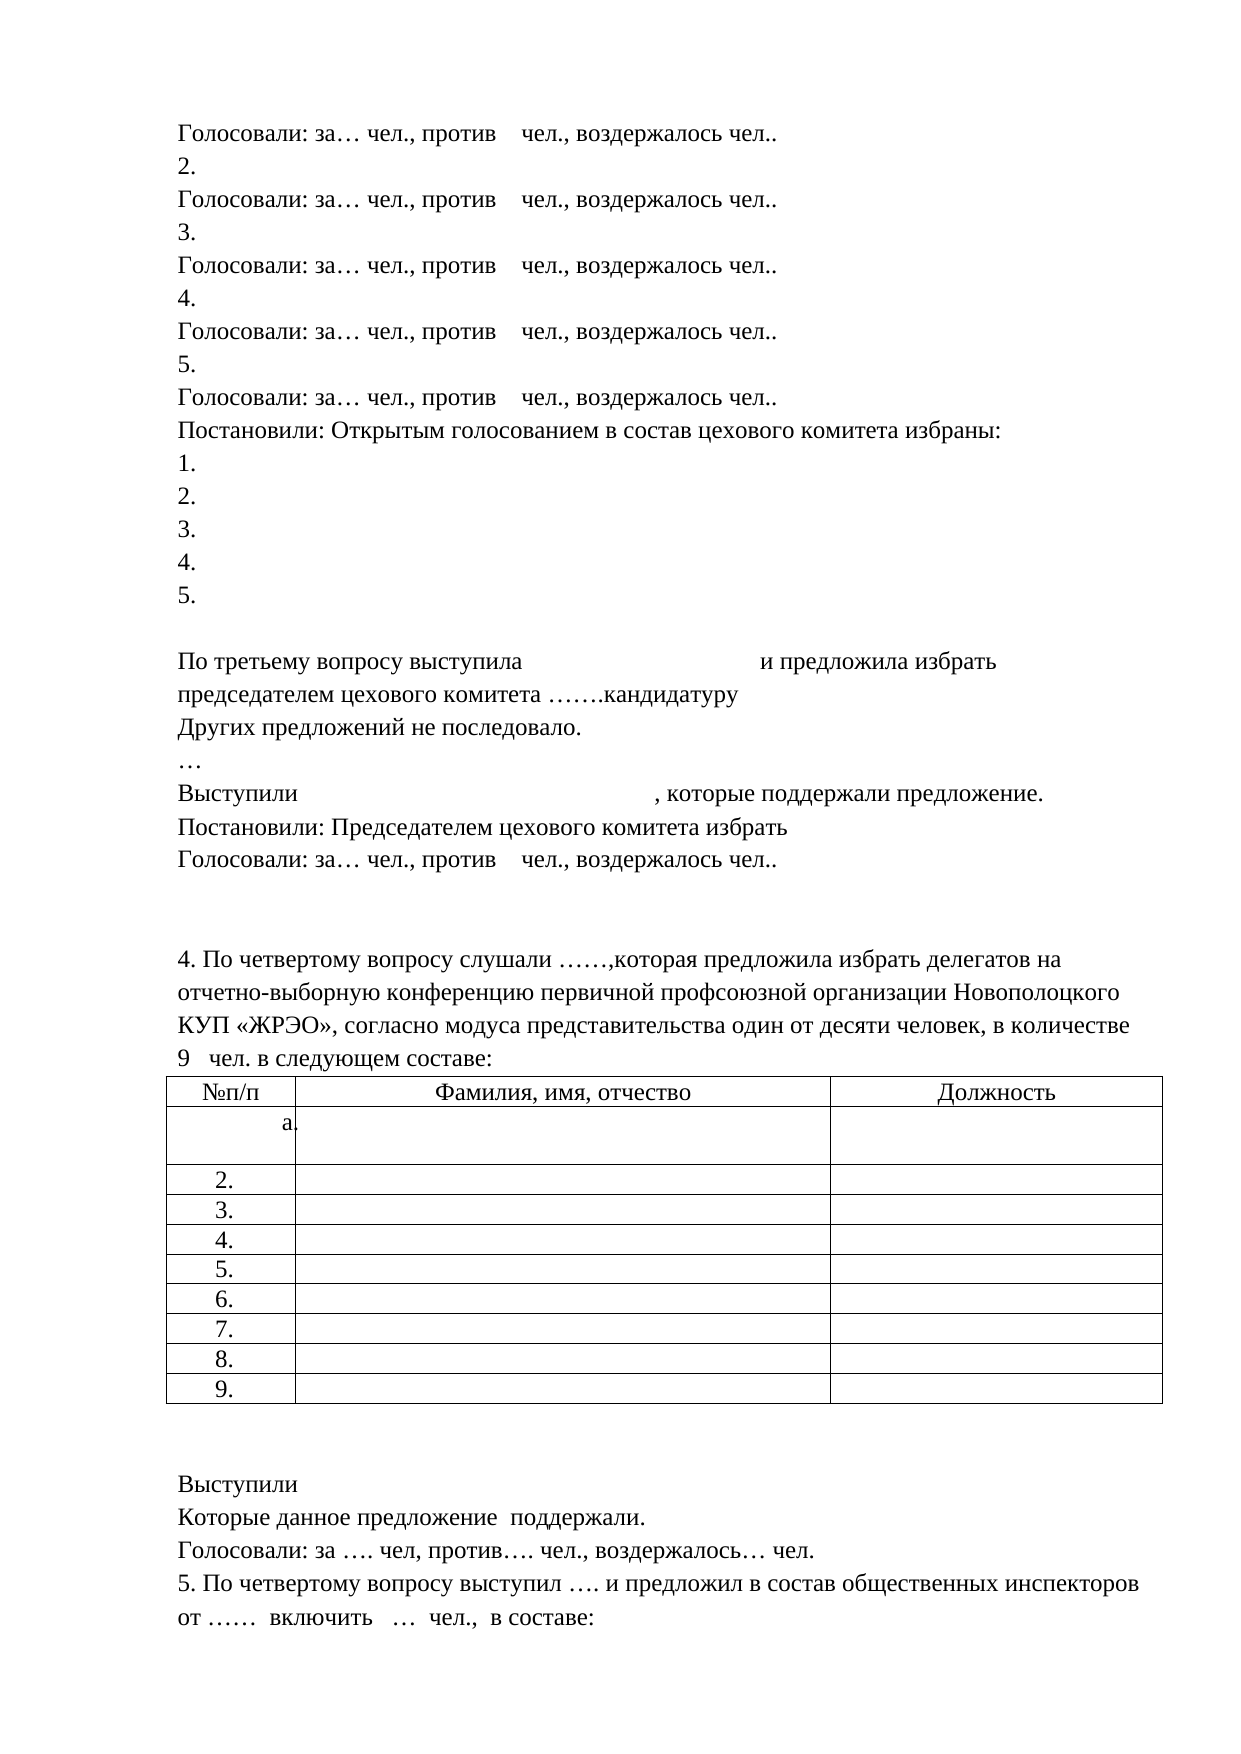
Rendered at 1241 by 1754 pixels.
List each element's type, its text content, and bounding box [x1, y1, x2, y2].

text 5. По четвертому вопросу выступил …. и предложил в состав общественных инспекторов от …… включить … чел., в составе: [177, 1568, 1152, 1630]
table_header Фамилия, имя, отчество [296, 1077, 830, 1106]
table_cell [296, 1314, 830, 1343]
text Которые данное предложение поддержали. [177, 1502, 1152, 1531]
text Голосовали: за… чел., против чел., воздержалось чел.. [177, 250, 1152, 279]
table_cell [167, 1107, 295, 1164]
text 2. [177, 151, 1152, 180]
text Выступили [177, 1469, 1152, 1498]
table_cell [831, 1284, 1162, 1313]
table_cell [831, 1344, 1162, 1373]
text 2. [177, 481, 1152, 510]
text … [177, 746, 1152, 774]
text Голосовали: за… чел., против чел., воздержалось чел.. [177, 316, 1152, 345]
text Голосовали: за… чел., против чел., воздержалось чел.. [177, 184, 1152, 213]
text Выступили , которые поддержали предложение. [177, 778, 1152, 807]
text Других предложений не последовало. [177, 712, 1152, 741]
table_cell [296, 1374, 830, 1402]
text 4. [177, 547, 1152, 576]
table_cell [296, 1255, 830, 1283]
table_cell [167, 1374, 295, 1402]
table_cell [831, 1165, 1162, 1194]
text 3. [177, 514, 1152, 543]
table_cell [831, 1195, 1162, 1224]
table_cell [296, 1195, 830, 1224]
table_cell [296, 1344, 830, 1373]
text 4. [177, 283, 1152, 312]
table_cell [296, 1165, 830, 1194]
text 4. По четвертому вопросу слушали ……,которая предложила избрать делегатов на отчетно-выборную конференцию первичной профсоюзной организации Новополоцкого КУП «ЖРЭО», согласно модуса представительства один от десяти человек, в количестве 9 чел. в следующем составе: [177, 944, 1152, 1071]
text Голосовали: за… чел., против чел., воздержалось чел.. [177, 844, 1152, 873]
table_cell [167, 1195, 295, 1224]
text По третьему вопросу выступила и предложила избрать председателем цехового комитета …….кандидатуру [177, 646, 1152, 708]
table_header Должность [831, 1077, 1162, 1106]
text Постановили: Председателем цехового комитета избрать [177, 812, 1152, 840]
table_cell [831, 1314, 1162, 1343]
table_cell [167, 1165, 295, 1194]
table_cell [167, 1284, 295, 1313]
text 5. [177, 349, 1152, 378]
table_cell [831, 1255, 1162, 1283]
table_cell [167, 1314, 295, 1343]
text Голосовали: за… чел., против чел., воздержалось чел.. [177, 382, 1152, 411]
table_cell [831, 1107, 1162, 1164]
text 5. [177, 580, 1152, 609]
text 1. [177, 448, 1152, 477]
text 3. [177, 217, 1152, 246]
table_cell [296, 1107, 830, 1164]
text Голосовали: за …. чел, против…. чел., воздержалось… чел. [177, 1536, 1152, 1564]
table_cell [831, 1225, 1162, 1253]
table_cell [296, 1284, 830, 1313]
text Постановили: Открытым голосованием в состав цехового комитета избраны: [177, 415, 1152, 444]
table_cell [167, 1225, 295, 1253]
table_cell [296, 1225, 830, 1253]
table_header №п/п [167, 1077, 295, 1106]
table_cell [167, 1344, 295, 1373]
text Голосовали: за… чел., против чел., воздержалось чел.. [177, 118, 1152, 147]
table_cell [167, 1255, 295, 1283]
table_cell [831, 1374, 1162, 1402]
